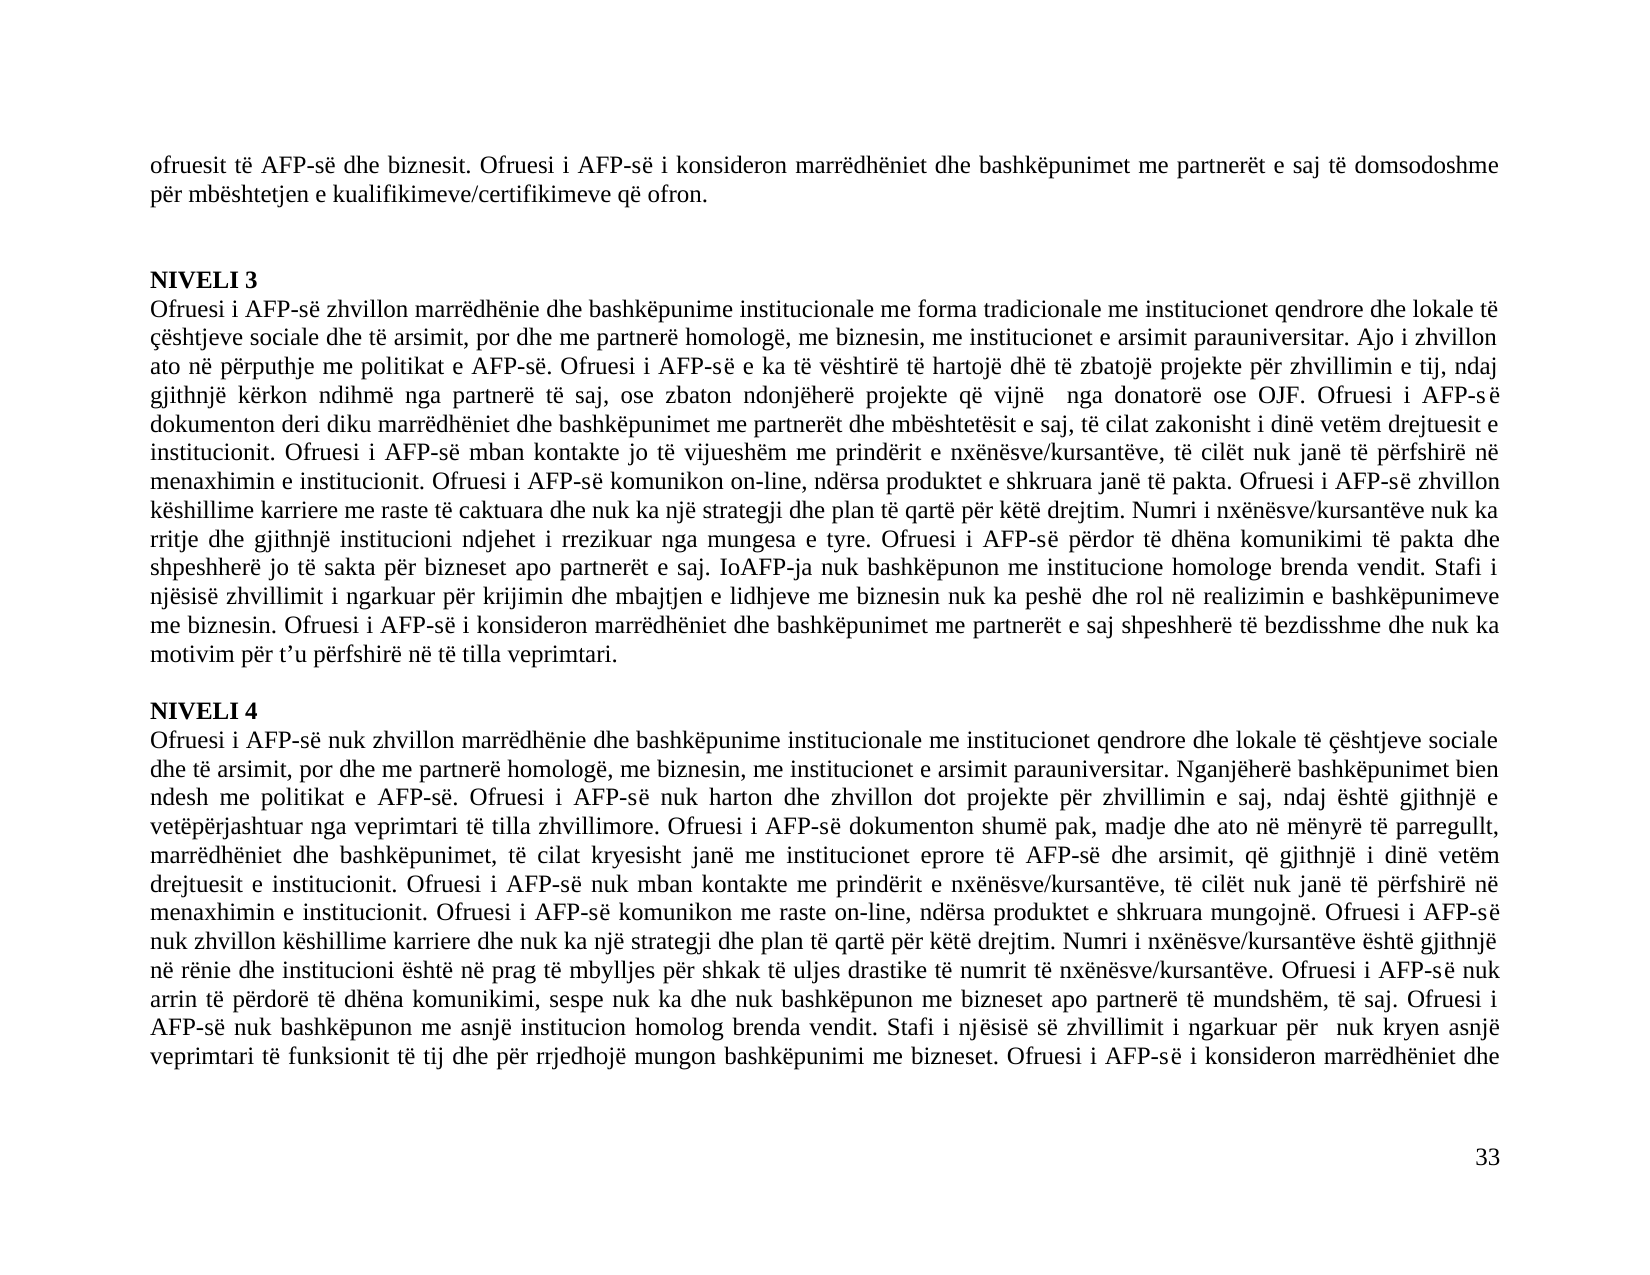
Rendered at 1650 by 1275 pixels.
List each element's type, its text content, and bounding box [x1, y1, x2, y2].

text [150, 150, 1500, 207]
text NIVELI 4 [150, 696, 1500, 725]
text Ofruesi i AFP-së zhvillon marrëdhënie dhe bashkëpunime institucionale me forma tradicionale me institucionet qendrore dhe lokale të çështjeve sociale dhe të arsimit, por dhe me partnerë homologë, me biznesin, me institucionet e arsimit parauniversitar. Ajo i zhvillon ato në përputhje me politikat e AFP-së. Ofruesi i AFP-së e ka të vështirë të hartojë dhë të zbatojë projekte për zhvillimin e tij, ndaj gjithnjë kërkon ndihmë nga partnerë të saj, ose zbaton ndonjëherë projekte që vijnë nga donatorë ose OJF. Ofruesi i AFP-së dokumenton deri diku marrëdhëniet dhe bashkëpunimet me partnerët dhe mbështetësit e saj, të cilat zakonisht i dinë vetëm drejtuesit e institucionit. Ofruesi i AFP-së mban kontakte jo të vijueshëm me prindërit e nxënësve/kursantëve, të cilët nuk janë të përfshirë në menaxhimin e institucionit. Ofruesi i AFP-së komunikon on-line, ndërsa produktet e shkruara janë të pakta. Ofruesi i AFP-së zhvillon këshillime karriere me raste të caktuara dhe nuk ka një strategji dhe plan të qartë për këtë drejtim. Numri i nxënësve/kursantëve nuk ka rritje dhe gjithnjë institucioni ndjehet i rrezikuar nga mungesa e tyre. Ofruesi i AFP-së përdor të dhëna komunikimi të pakta dhe shpeshherë jo të sakta për bizneset apo partnerët e saj. IoAFP-ja nuk bashkëpunon me institucione homologe brenda vendit. Stafi i njësisë zhvillimit i ngarkuar për krijimin dhe mbajtjen e lidhjeve me biznesin nuk ka peshë dhe rol në realizimin e bashkëpunimeve me biznesin. Ofruesi i AFP-së i konsideron marrëdhëniet dhe bashkëpunimet me partnerët e saj shpeshherë të bezdisshme dhe nuk ka motivim për t’u përfshirë në të tilla veprimtari. [150, 294, 1500, 667]
text NIVELI 3 [150, 265, 1500, 294]
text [150, 725, 1500, 1070]
